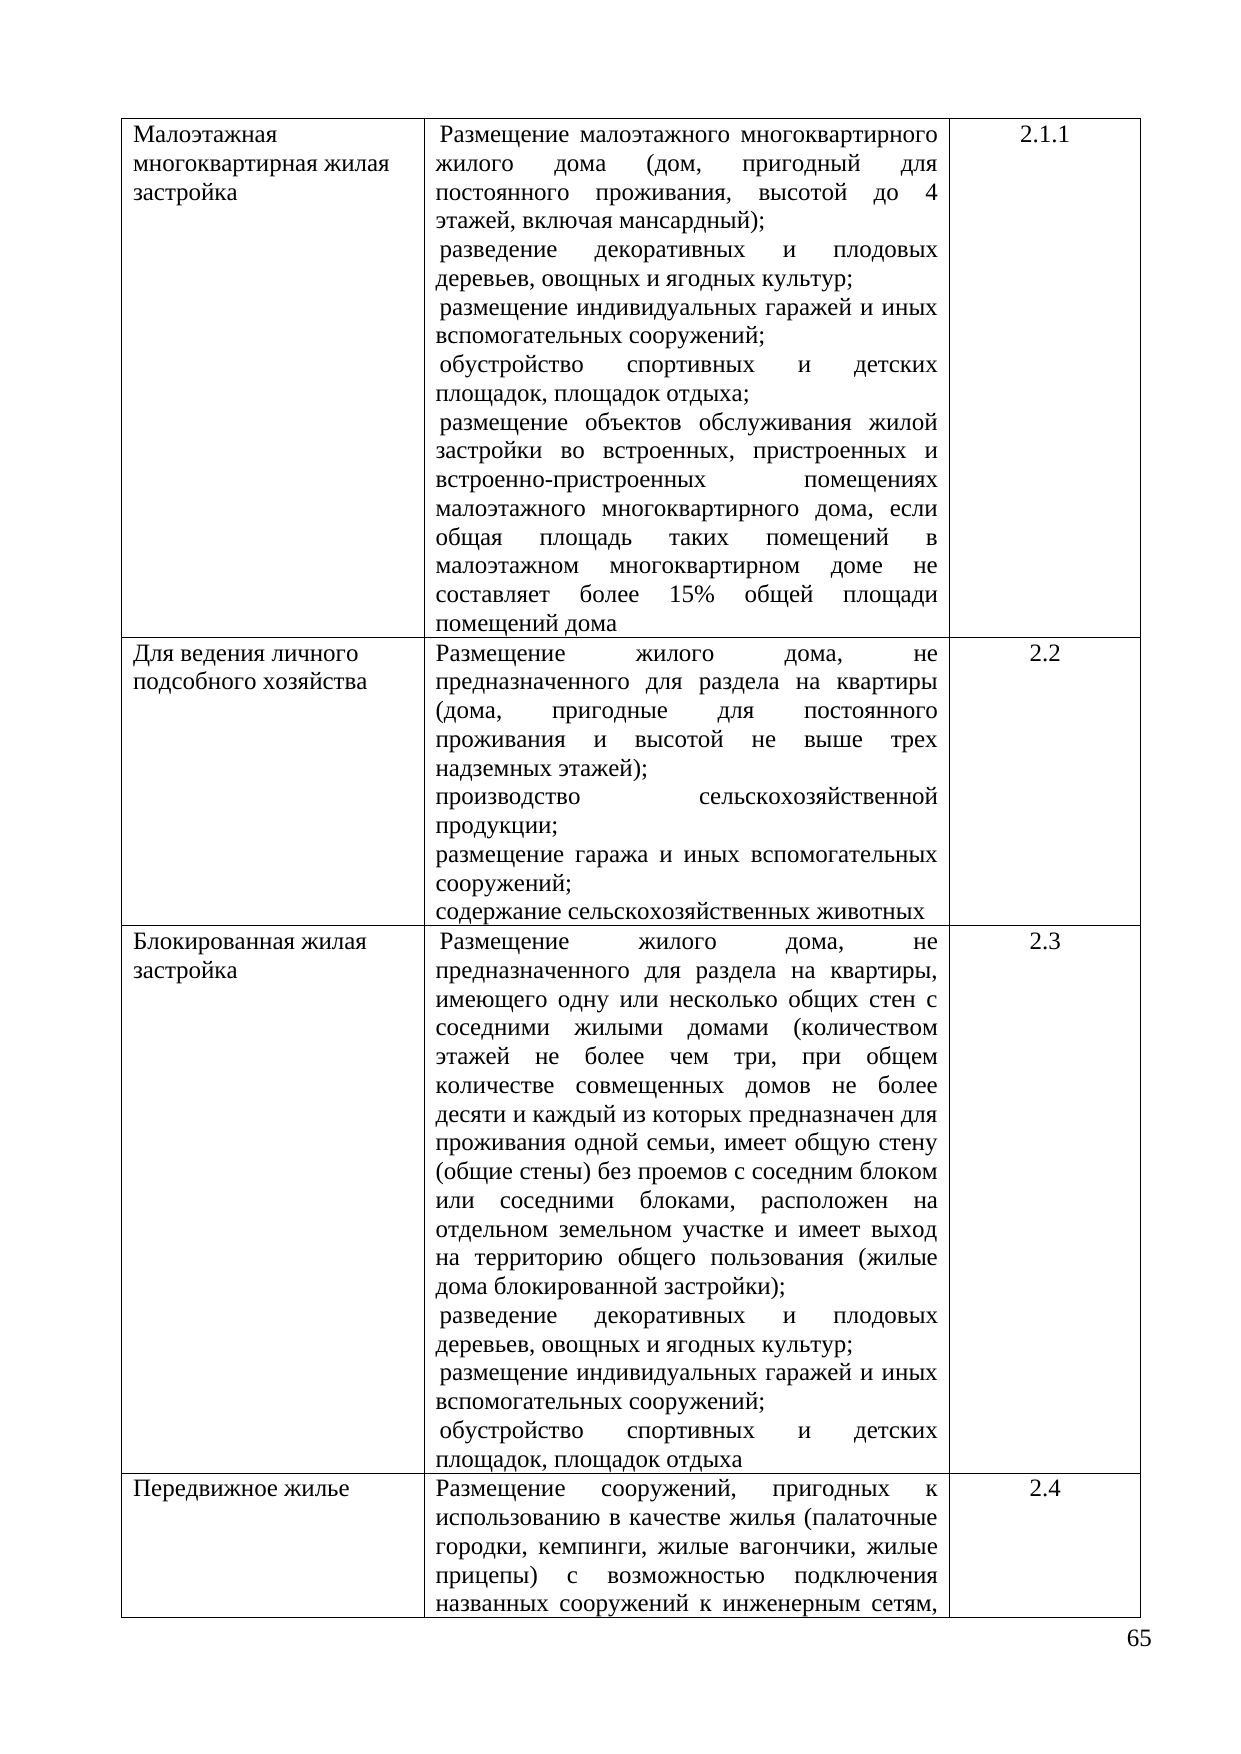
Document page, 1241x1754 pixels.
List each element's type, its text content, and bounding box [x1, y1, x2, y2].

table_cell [425, 1474, 949, 1617]
table_cell Размещение малоэтажного многоквартирного жилого дома (дом, пригодный для постоянного проживания, высотой до 4 этажей, включая мансардный); разведение декоративных и плодовых деревьев, овощных и ягодных культур; размещение индивидуальных гаражей и иных вспомогательных сооружений; обустройство спортивных и детских площадок, площадок отдыха; размещение объектов обслуживания жилой застройки во встроенных, пристроенных и встроенно-пристроенных помещениях малоэтажного многоквартирного дома, если общая площадь таких помещений в малоэтажном многоквартирном доме не составляет более 15% общей площади помещений дома [425, 119, 949, 637]
table_cell 2.4 [950, 1474, 1140, 1617]
table_cell Передвижное жилье [122, 1474, 424, 1617]
table_cell Малоэтажная многоквартирная жилая застройка [122, 119, 424, 637]
table_cell 2.3 [950, 926, 1140, 1472]
table_cell 2.2 [950, 638, 1140, 925]
table_cell Для ведения личного подсобного хозяйства [122, 638, 424, 925]
table_cell Размещение жилого дома, не предназначенного для раздела на квартиры, имеющего одну или несколько общих стен с соседними жилыми домами (количеством этажей не более чем три, при общем количестве совмещенных домов не более десяти и каждый из которых предназначен для проживания одной семьи, имеет общую стену (общие стены) без проемов с соседним блоком или соседними блоками, расположен на отдельном земельном участке и имеет выход на территорию общего пользования (жилые дома блокированной застройки); разведение декоративных и плодовых деревьев, овощных и ягодных культур; размещение индивидуальных гаражей и иных вспомогательных сооружений; обустройство спортивных и детских площадок, площадок отдыха [425, 926, 949, 1472]
table_cell Размещение жилого дома, не предназначенного для раздела на квартиры (дома, пригодные для постоянного проживания и высотой не выше трех надземных этажей); производство сельскохозяйственной продукции; размещение гаража и иных вспомогательных сооружений; содержание сельскохозяйственных животных [425, 638, 949, 925]
table_cell 2.1.1 [950, 119, 1140, 637]
table_cell Блокированная жилая застройка [122, 926, 424, 1472]
